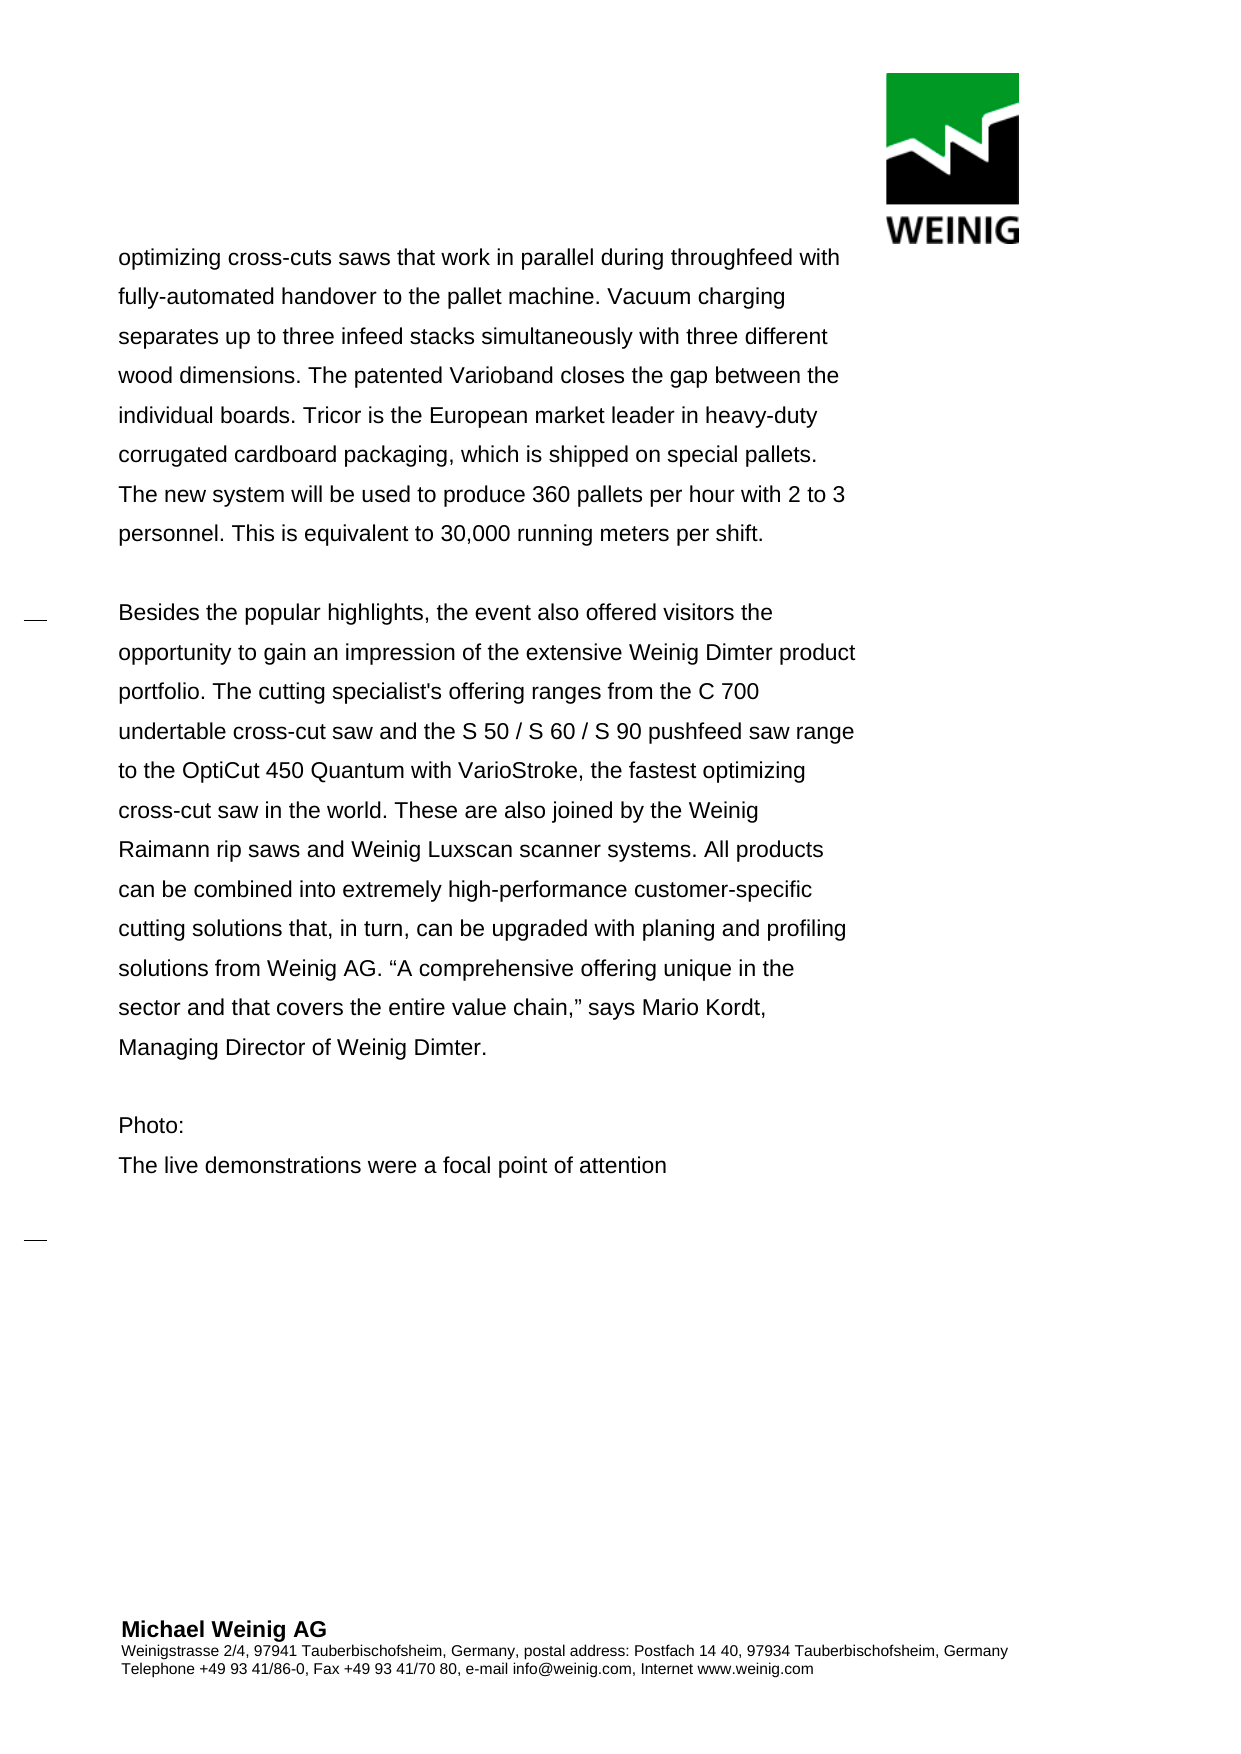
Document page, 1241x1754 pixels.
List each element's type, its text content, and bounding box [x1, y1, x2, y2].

picture [886, 73, 1019, 244]
text The live demonstrations were a focal point of attention [118, 1152, 856, 1178]
text Photo: [118, 1112, 856, 1139]
text Besides the popular highlights, the event also offered visitors the opportunity to gain an impression of the extensive Weinig Dimter product portfolio. The cutting specialist's offering ranges from the C 700 undertable cross-cut saw and the S 50 / S 60 / S 90 pushfeed saw range to the OptiCut 450 Quantum with VarioStroke, the fastest optimizing cross-cut saw in the world. These are also joined by the Weinig Raimann rip saws and Weinig Luxscan scanner systems. All products can be combined into extremely high-performance customer-specific cutting solutions that, in turn, can be upgraded with planing and profiling solutions from Weinig AG. “A comprehensive offering unique in the sector and that covers the entire value chain,” says Mario Kordt, Managing Director of Weinig Dimter. [118, 599, 856, 1060]
